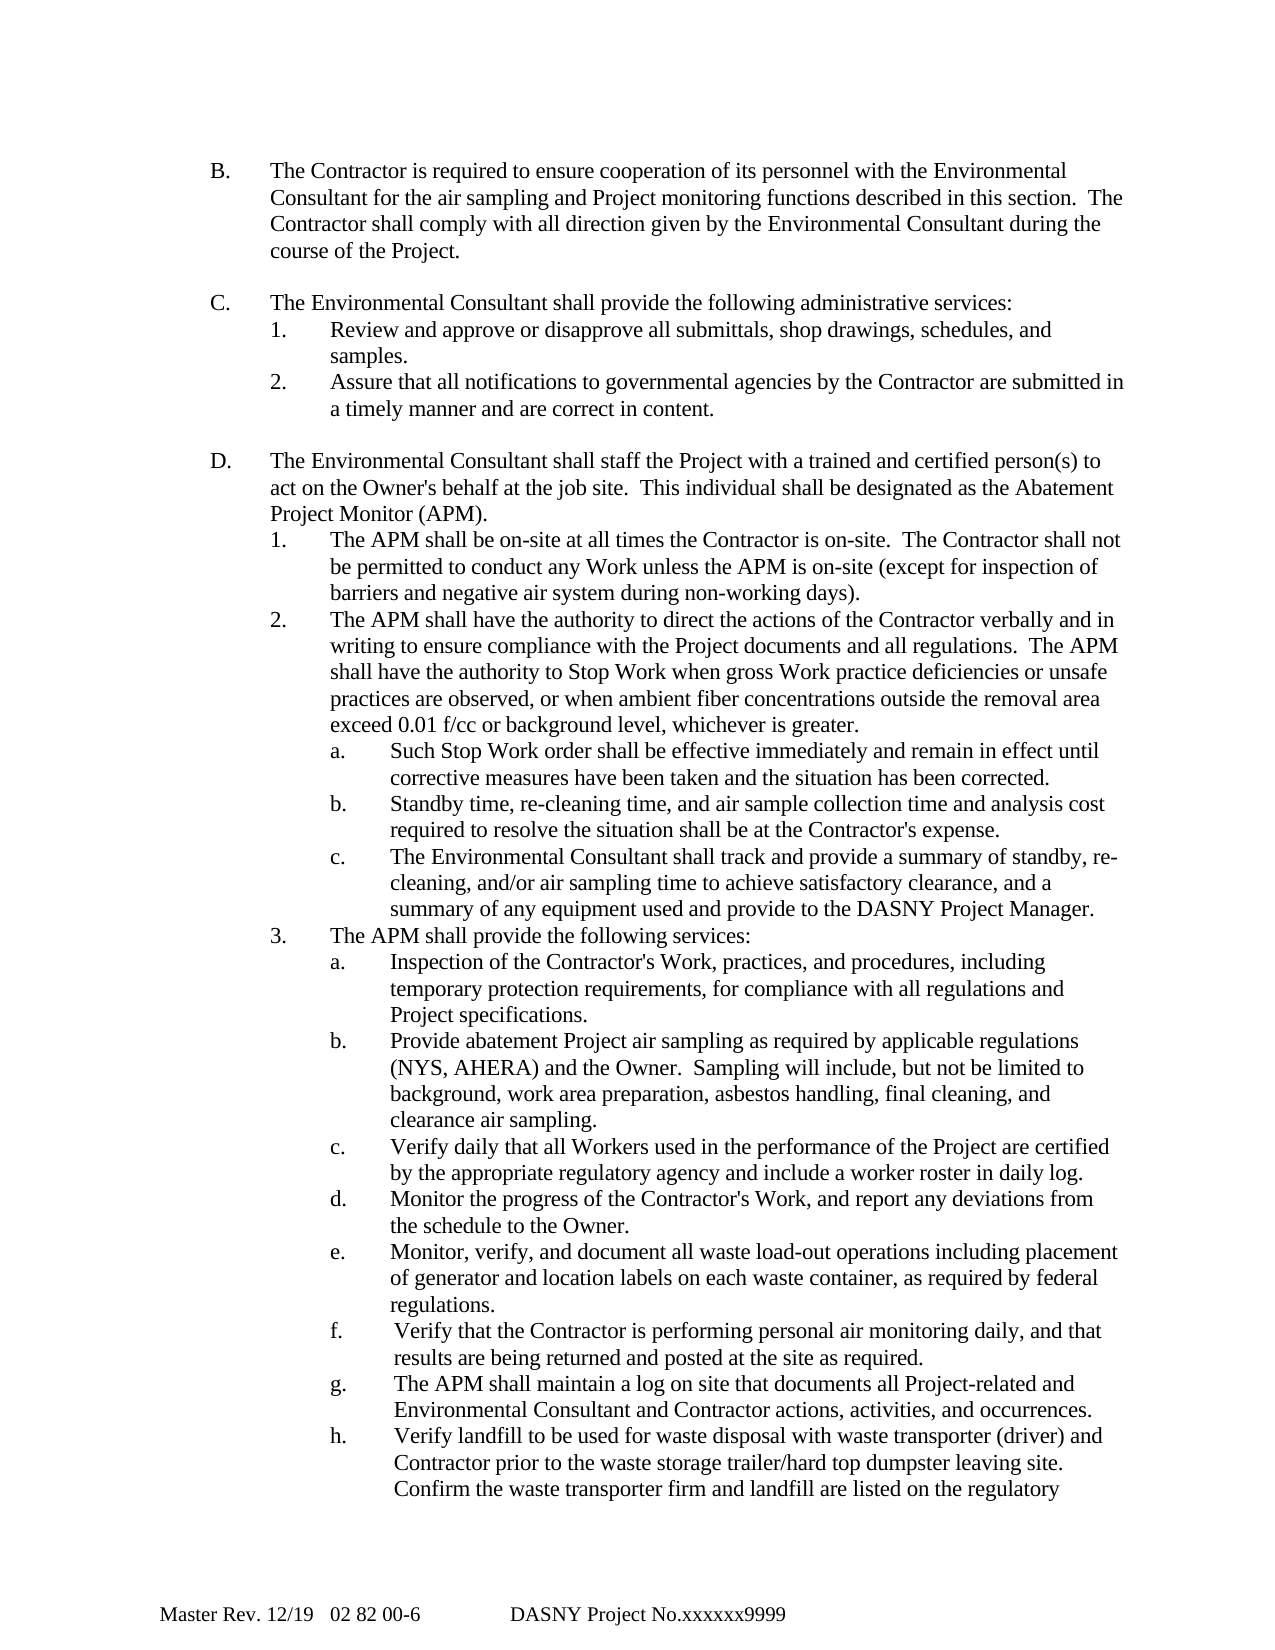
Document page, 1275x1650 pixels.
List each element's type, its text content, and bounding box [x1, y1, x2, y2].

text C. The Environmental Consultant shall provide the following administrative services: [210, 289, 1125, 316]
text a. Such Stop Work order shall be effective immediately and remain in effect until corrective measures have been taken and the situation has been corrected. [330, 737, 1125, 790]
text c. The Environmental Consultant shall track and provide a summary of standby, re-cleaning, and/or air sampling time to achieve satisfactory clearance, and a summary of any equipment used and provide to the DASNY Project Manager. [330, 843, 1125, 922]
list Verify that the Contractor is performing personal air monitoring daily, and that results are being returned and posted at the site as required. [330, 1317, 1125, 1370]
text a. Inspection of the Contractor's Work, practices, and procedures, including temporary protection requirements, for compliance with all regulations and Project specifications. [330, 948, 1125, 1027]
list The APM shall maintain a log on site that documents all Project-related and Environmental Consultant and Contractor actions, activities, and occurrences. [330, 1370, 1125, 1423]
text D. The Environmental Consultant shall staff the Project with a trained and certified person(s) to act on the Owner's behalf at the job site. This individual shall be designated as the Abatement Project Monitor (APM). [210, 447, 1125, 527]
text B. The Contractor is required to ensure cooperation of its personnel with the Environmental Consultant for the air sampling and Project monitoring functions described in this section. The Contractor shall comply with all direction given by the Environmental Consultant during the course of the Project. [210, 158, 1125, 263]
text 2. The APM shall have the authority to direct the actions of the Contractor verbally and in writing to ensure compliance with the Project documents and all regulations. The APM shall have the authority to Stop Work when gross Work practice deficiencies or unsafe practices are observed, or when ambient fiber concentrations outside the removal area exceed 0.01 f/cc or background level, whichever is greater. [270, 606, 1125, 737]
text 1. Review and approve or disapprove all submittals, shop drawings, schedules, and samples. [270, 316, 1125, 368]
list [330, 1423, 1125, 1502]
text 2. Assure that all notifications to governmental agencies by the Contractor are submitted in a timely manner and are correct in content. [270, 368, 1125, 421]
text 3. The APM shall provide the following services: [270, 922, 1125, 948]
text e. Monitor, verify, and document all waste load-out operations including placement of generator and location labels on each waste container, as required by federal regulations. [330, 1238, 1125, 1317]
text c. Verify daily that all Workers used in the performance of the Project are certified by the appropriate regulatory agency and include a worker roster in daily log. [330, 1133, 1125, 1185]
text d. Monitor the progress of the Contractor's Work, and report any deviations from the schedule to the Owner. [330, 1185, 1125, 1238]
text b. Provide abatement Project air sampling as required by applicable regulations (NYS, AHERA) and the Owner. Sampling will include, but not be limited to background, work area preparation, asbestos handling, final cleaning, and clearance air sampling. [330, 1027, 1125, 1133]
text 1. The APM shall be on-site at all times the Contractor is on-site. The Contractor shall not be permitted to conduct any Work unless the APM is on-site (except for inspection of barriers and negative air system during non-working days). [270, 527, 1125, 606]
text b. Standby time, re-cleaning time, and air sample collection time and analysis cost required to resolve the situation shall be at the Contractor's expense. [330, 790, 1125, 843]
